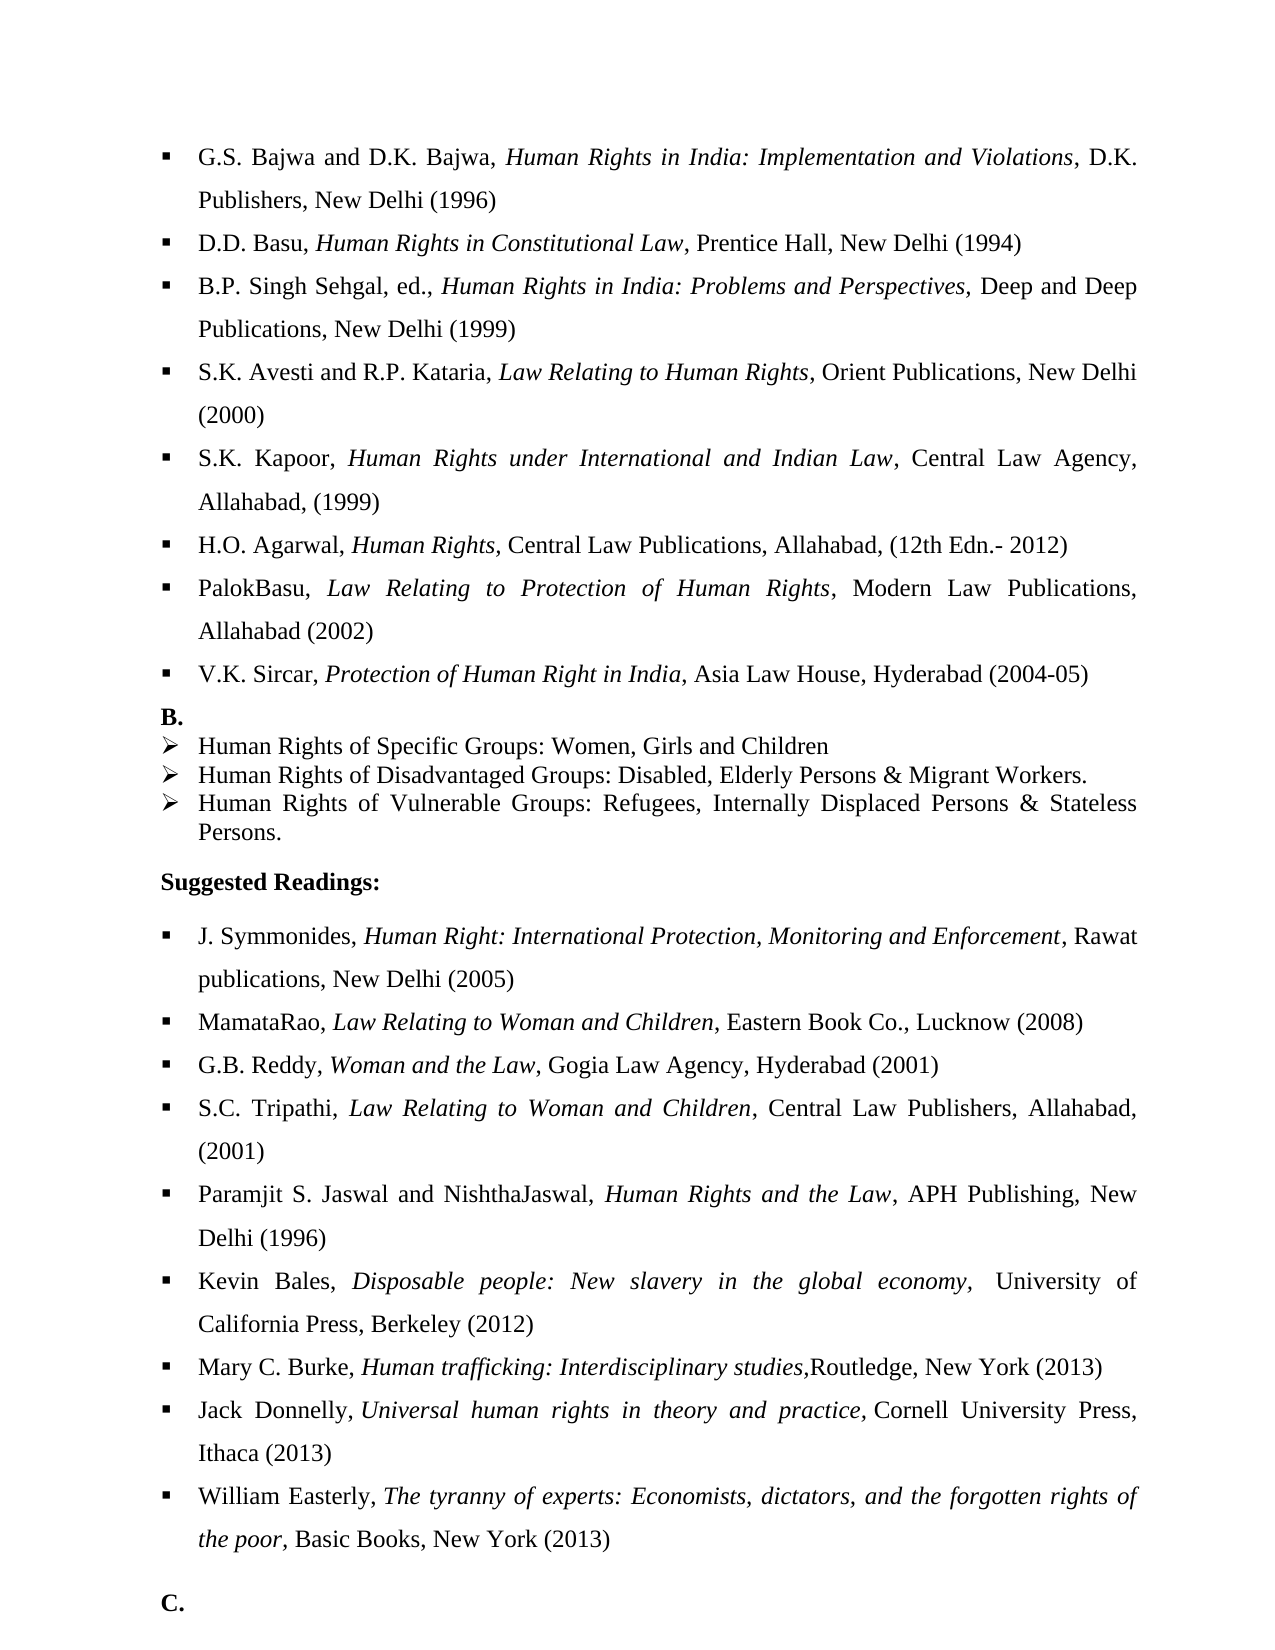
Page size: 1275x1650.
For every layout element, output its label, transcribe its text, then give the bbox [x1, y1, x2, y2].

list D.D. Basu, Human Rights in Constitutional Law, Prentice Hall, New Delhi (1994) [160, 228, 1137, 257]
list Jack Donnelly, Universal human rights in theory and practice, Cornell University Press, Ithaca (2013) [160, 1395, 1137, 1467]
list Paramjit S. Jaswal and NishthaJaswal, Human Rights and the Law, APH Publishing, New Delhi (1996) [160, 1179, 1137, 1251]
list H.O. Agarwal, Human Rights, Central Law Publications, Allahabad, (12th Edn.- 2012) [160, 530, 1137, 558]
list J. Symmonides, Human Right: International Protection, Monitoring and Enforcement, Rawat publications, New Delhi (2005) [160, 921, 1137, 993]
list PalokBasu, Law Relating to Protection of Human Rights, Modern Law Publications, Allahabad (2002) [160, 573, 1137, 645]
list Mary C. Burke, Human trafficking: Interdisciplinary studies,Routledge, New York (2013) [160, 1352, 1137, 1381]
list MamataRao, Law Relating to Woman and Children, Eastern Book Co., Lucknow (2008) [160, 1007, 1137, 1036]
list Kevin Bales, Disposable people: New slavery in the global economy, University of California Press, Berkeley (2012) [160, 1266, 1137, 1338]
text C. [160, 1588, 1137, 1617]
list G.S. Bajwa and D.K. Bajwa, Human Rights in India: Implementation and Violations, D.K. Publishers, New Delhi (1996) [160, 142, 1137, 213]
list Human Rights of Disadvantaged Groups: Disabled, Elderly Persons & Migrant Workers. [160, 760, 1137, 788]
list William Easterly, The tyranny of experts: Economists, dictators, and the forgotten rights of the poor, Basic Books, New York (2013) [160, 1481, 1137, 1553]
list S.C. Tripathi, Law Relating to Woman and Children, Central Law Publishers, Allahabad, (2001) [160, 1093, 1137, 1165]
list Human Rights of Vulnerable Groups: Refugees, Internally Displaced Persons & Stateless Persons. [160, 788, 1137, 846]
list G.B. Reddy, Woman and the Law, Gogia Law Agency, Hyderabad (2001) [160, 1050, 1137, 1079]
list S.K. Kapoor, Human Rights under International and Indian Law, Central Law Agency, Allahabad, (1999) [160, 443, 1137, 515]
list S.K. Avesti and R.P. Kataria, Law Relating to Human Rights, Orient Publications, New Delhi (2000) [160, 357, 1137, 429]
text Suggested Readings: [160, 867, 1137, 896]
list Human Rights of Specific Groups: Women, Girls and Children [160, 731, 1137, 760]
list B.P. Singh Sehgal, ed., Human Rights in India: Problems and Perspectives, Deep and Deep Publications, New Delhi (1999) [160, 271, 1137, 343]
list V.K. Sircar, Protection of Human Right in India, Asia Law House, Hyderabad (2004-05) [160, 659, 1137, 688]
